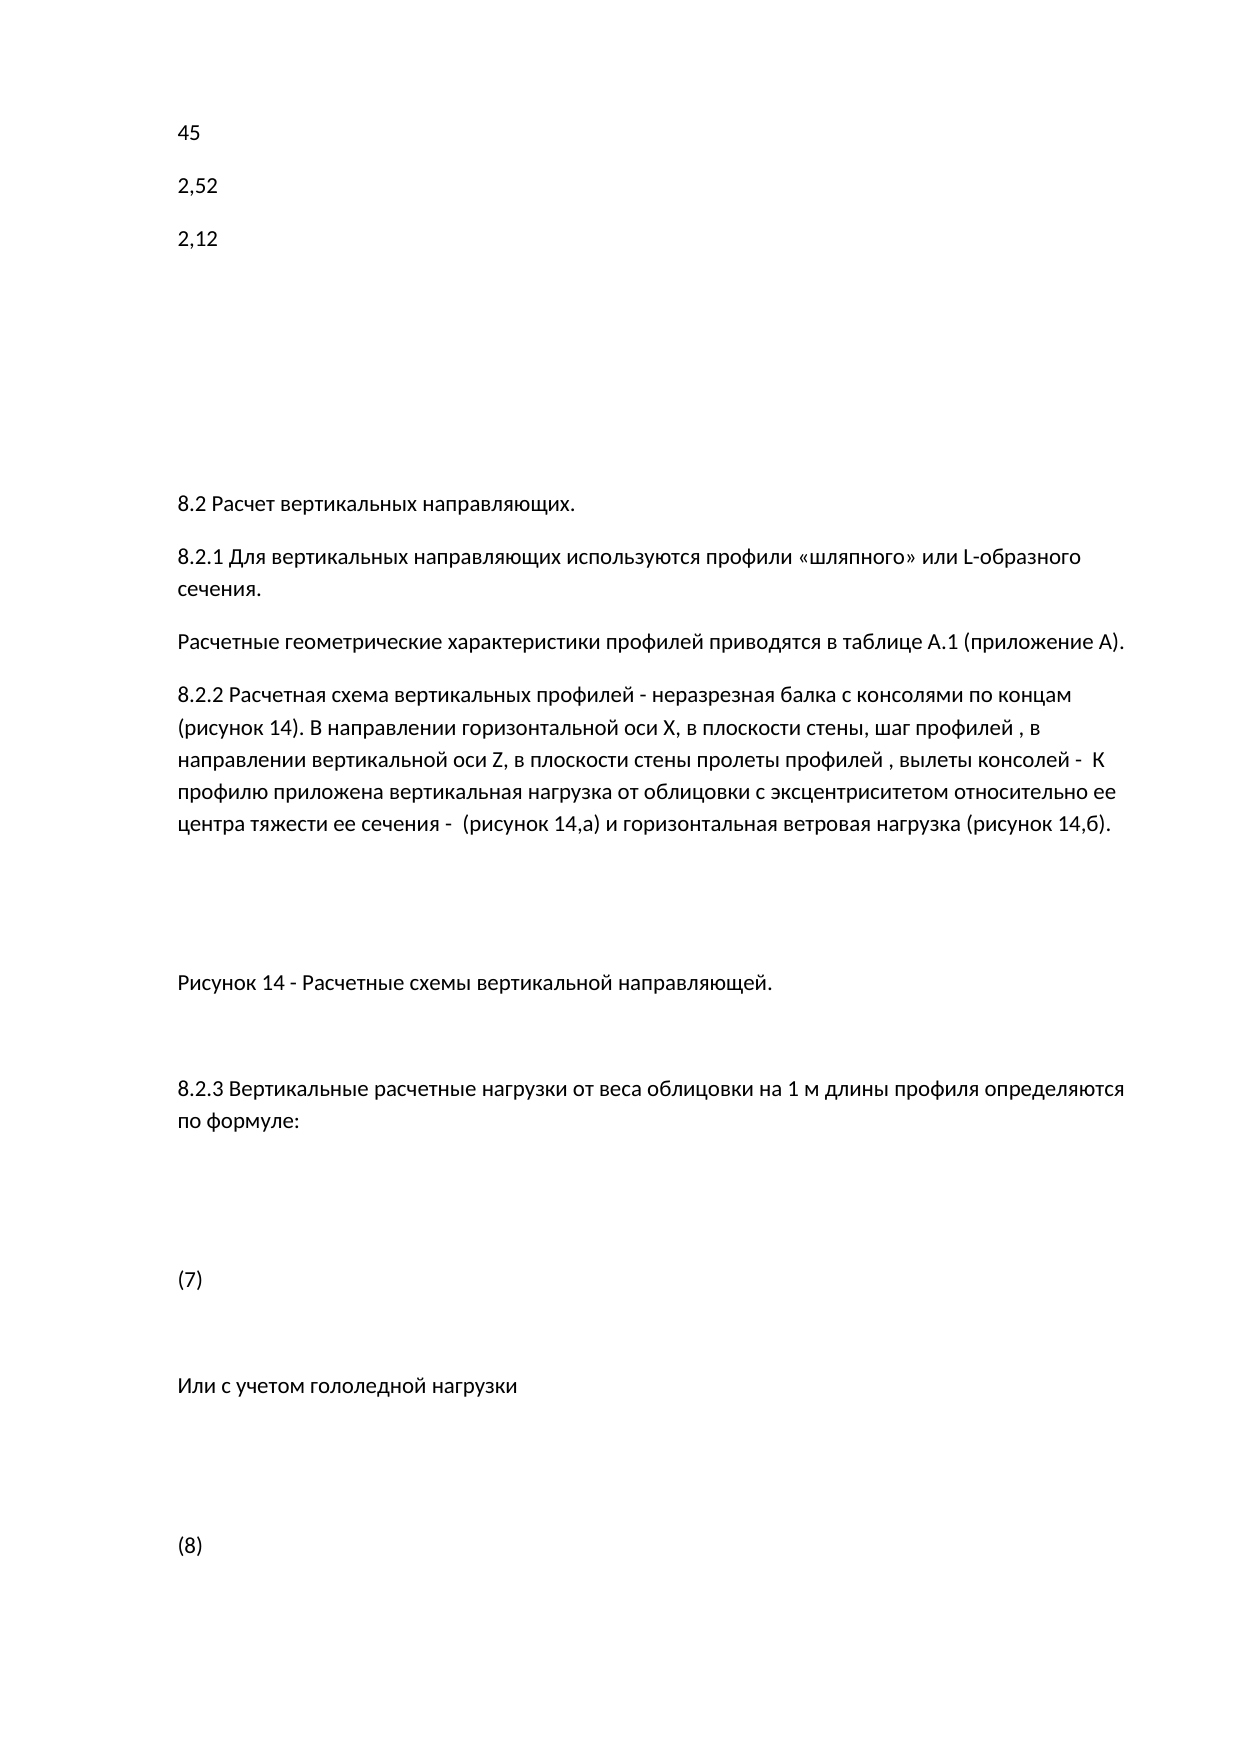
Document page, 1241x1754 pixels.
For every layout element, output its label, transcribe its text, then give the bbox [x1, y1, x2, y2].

text 8.2.1 Для вертикальных направляющих используются профили «шляпного» или L-образного сечения. [177, 542, 1152, 602]
text 8.2.2 Расчетная схема вертикальных профилей - неразрезная балка с консолями по концам (рисунок 14). В направлении горизонтальной оси X, в плоскости стены, шаг профилей , в направлении вертикальной оси Z, в плоскости стены пролеты профилей , вылеты консолей - К профилю приложена вертикальная нагрузка от облицовки с эксцентриситетом относительно ее центра тяжести ее сечения - (рисунок 14,а) и горизонтальная ветровая нагрузка (рисунок 14,б). [177, 681, 1152, 837]
text Или с учетом гололедной нагрузки [177, 1372, 1152, 1400]
text 2,12 [177, 224, 1152, 252]
text 45 [177, 118, 1152, 146]
text 8.2 Расчет вертикальных направляющих. [177, 489, 1152, 517]
text Расчетные геометрические характеристики профилей приводятся в таблице А.1 (приложение А). [177, 627, 1152, 656]
text 2,52 [177, 171, 1152, 199]
text Рисунок 14 - Расчетные схемы вертикальной направляющей. [177, 968, 1152, 996]
text (8) [177, 1531, 1152, 1559]
text (7) [177, 1266, 1152, 1294]
text 8.2.3 Вертикальные расчетные нагрузки от веса облицовки на 1 м длины профиля определяются по формуле: [177, 1074, 1152, 1134]
